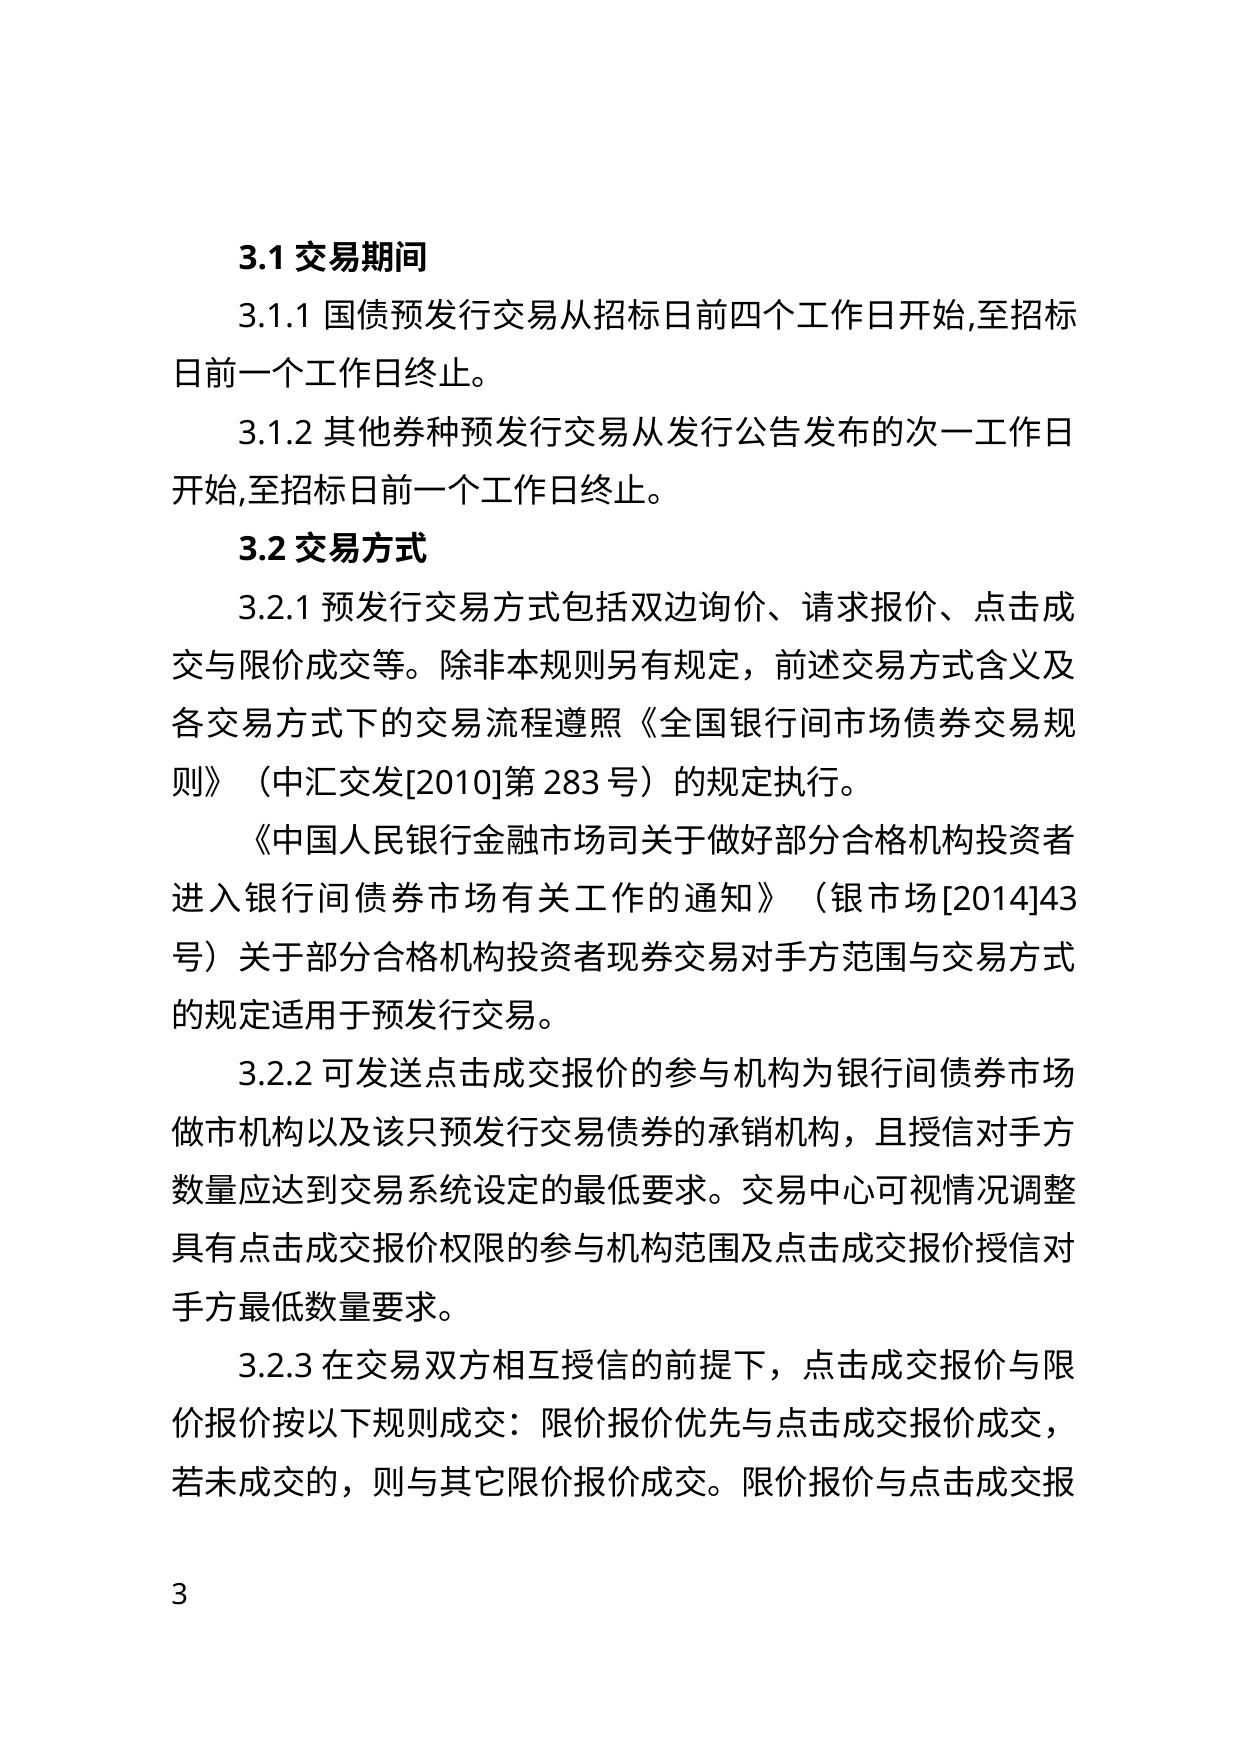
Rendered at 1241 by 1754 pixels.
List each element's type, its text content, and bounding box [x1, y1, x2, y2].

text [171, 1331, 1078, 1506]
text 3.1 交易期间 [171, 222, 1078, 281]
text 3.1.1 国债预发行交易从招标日前四个工作日开始,至招标日前一个工作日终止。 [171, 281, 1078, 397]
text 3.2 交易方式 [171, 514, 1078, 572]
text 3.1.2 其他券种预发行交易从发行公告发布的次一工作日开始,至招标日前一个工作日终止。 [171, 397, 1078, 514]
text 3.2.1预发行交易方式包括双边询价、请求报价、点击成交与限价成交等。除非本规则另有规定，前述交易方式含义及各交易方式下的交易流程遵照《全国银行间市场债券交易规则》（中汇交发[2010]第283号）的规定执行。 [171, 572, 1078, 806]
text 《中国人民银行金融市场司关于做好部分合格机构投资者进入银行间债券市场有关工作的通知》（银市场[2014]43号）关于部分合格机构投资者现券交易对手方范围与交易方式的规定适用于预发行交易。 [171, 806, 1078, 1039]
text 3.2.2可发送点击成交报价的参与机构为银行间债券市场做市机构以及该只预发行交易债券的承销机构，且授信对手方数量应达到交易系统设定的最低要求。交易中心可视情况调整具有点击成交报价权限的参与机构范围及点击成交报价授信对手方最低数量要求。 [171, 1039, 1078, 1331]
